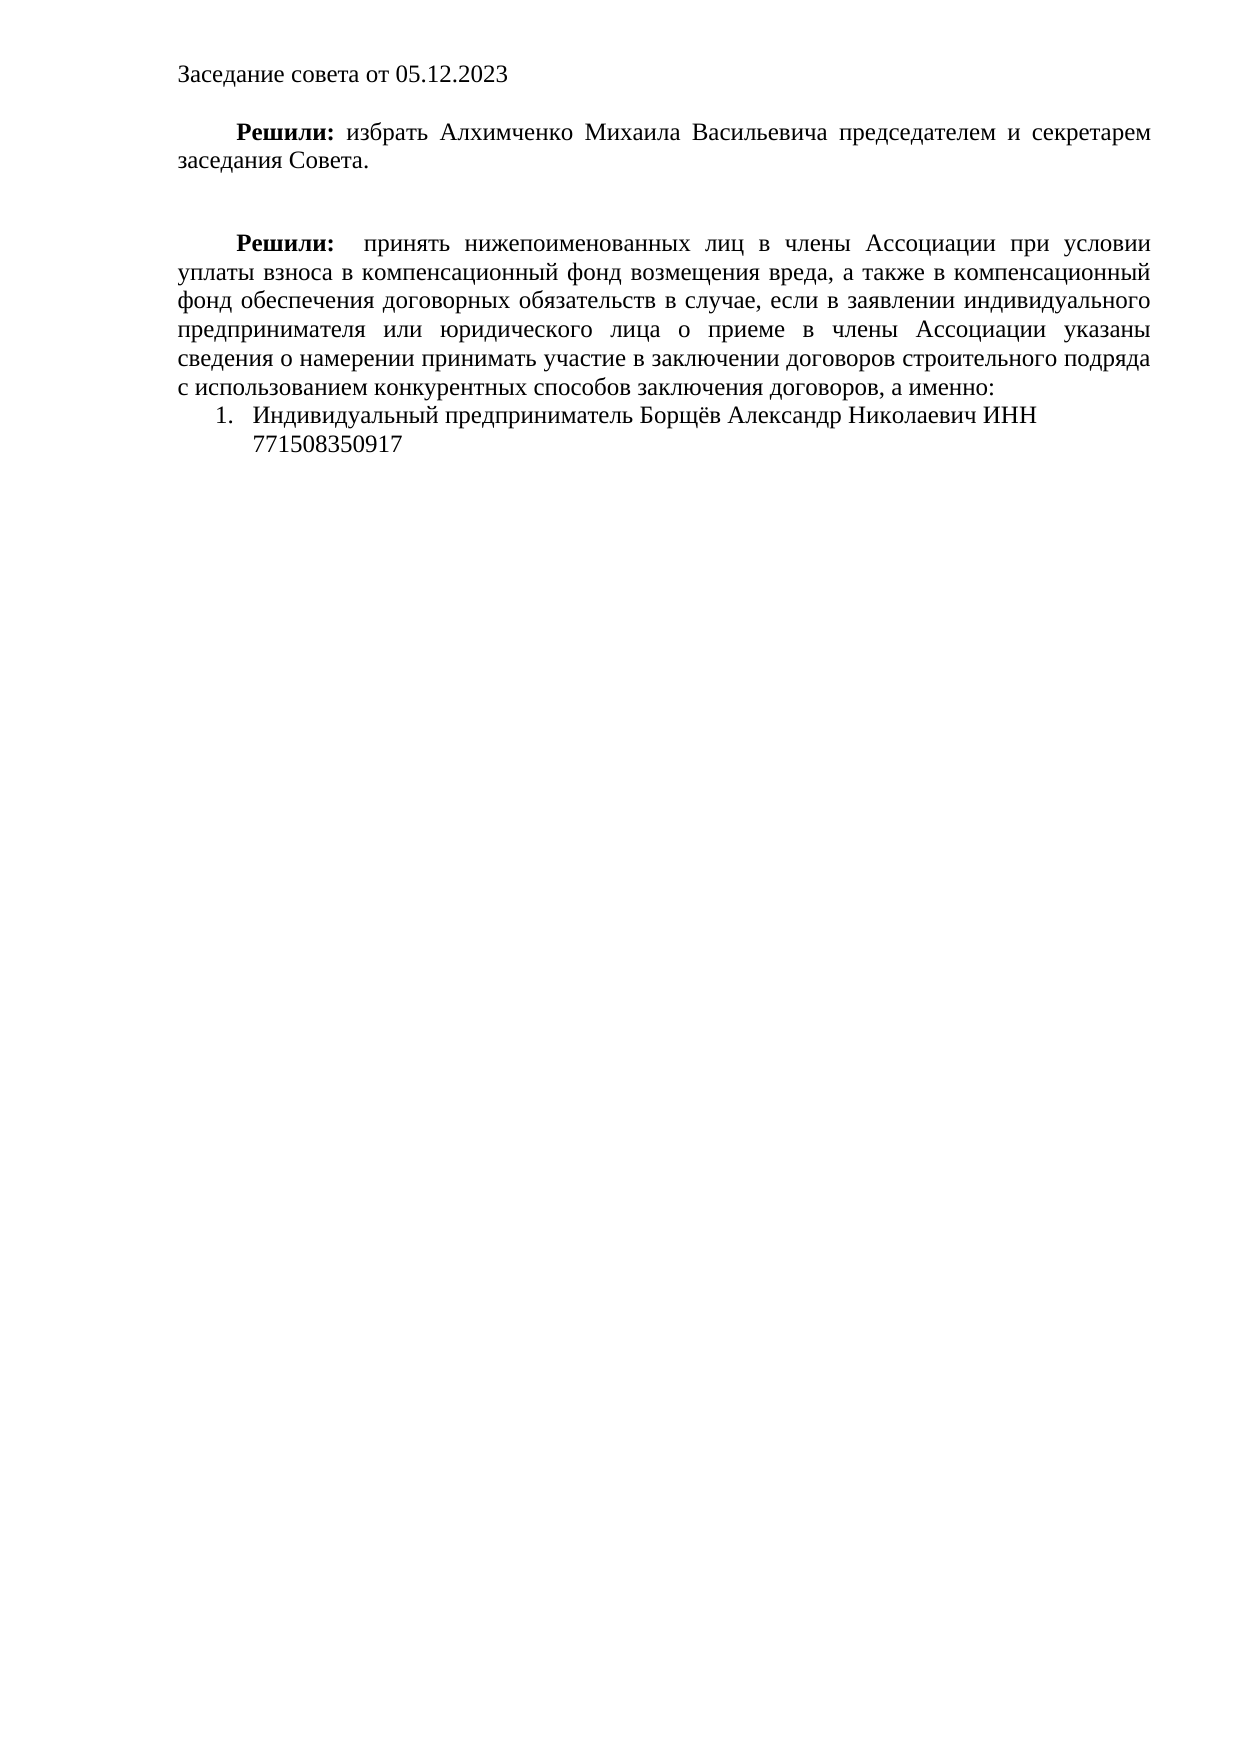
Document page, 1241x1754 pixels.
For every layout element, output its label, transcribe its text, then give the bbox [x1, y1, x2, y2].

list Заседание совета от 05.12.2023 [177, 59, 1152, 88]
text Решили: принять нижепоименованных лиц в члены Ассоциации при условии уплаты взноса в компенсационный фонд возмещения вреда, а также в компенсационный фонд обеспечения договорных обязательств в случае, если в заявлении индивидуального предпринимателя или юридического лица о приеме в члены Ассоциации указаны сведения о намерении принимать участие в заключении договоров строительного подряда с использованием конкурентных способов заключения договоров, а именно: [177, 228, 1152, 400]
list Индивидуальный предприниматель Борщёв Александр Николаевич ИНН 771508350917 [215, 400, 1152, 458]
text Решили: избрать Алхимченко Михаила Васильевича председателем и секретарем заседания Совета. [177, 117, 1152, 174]
